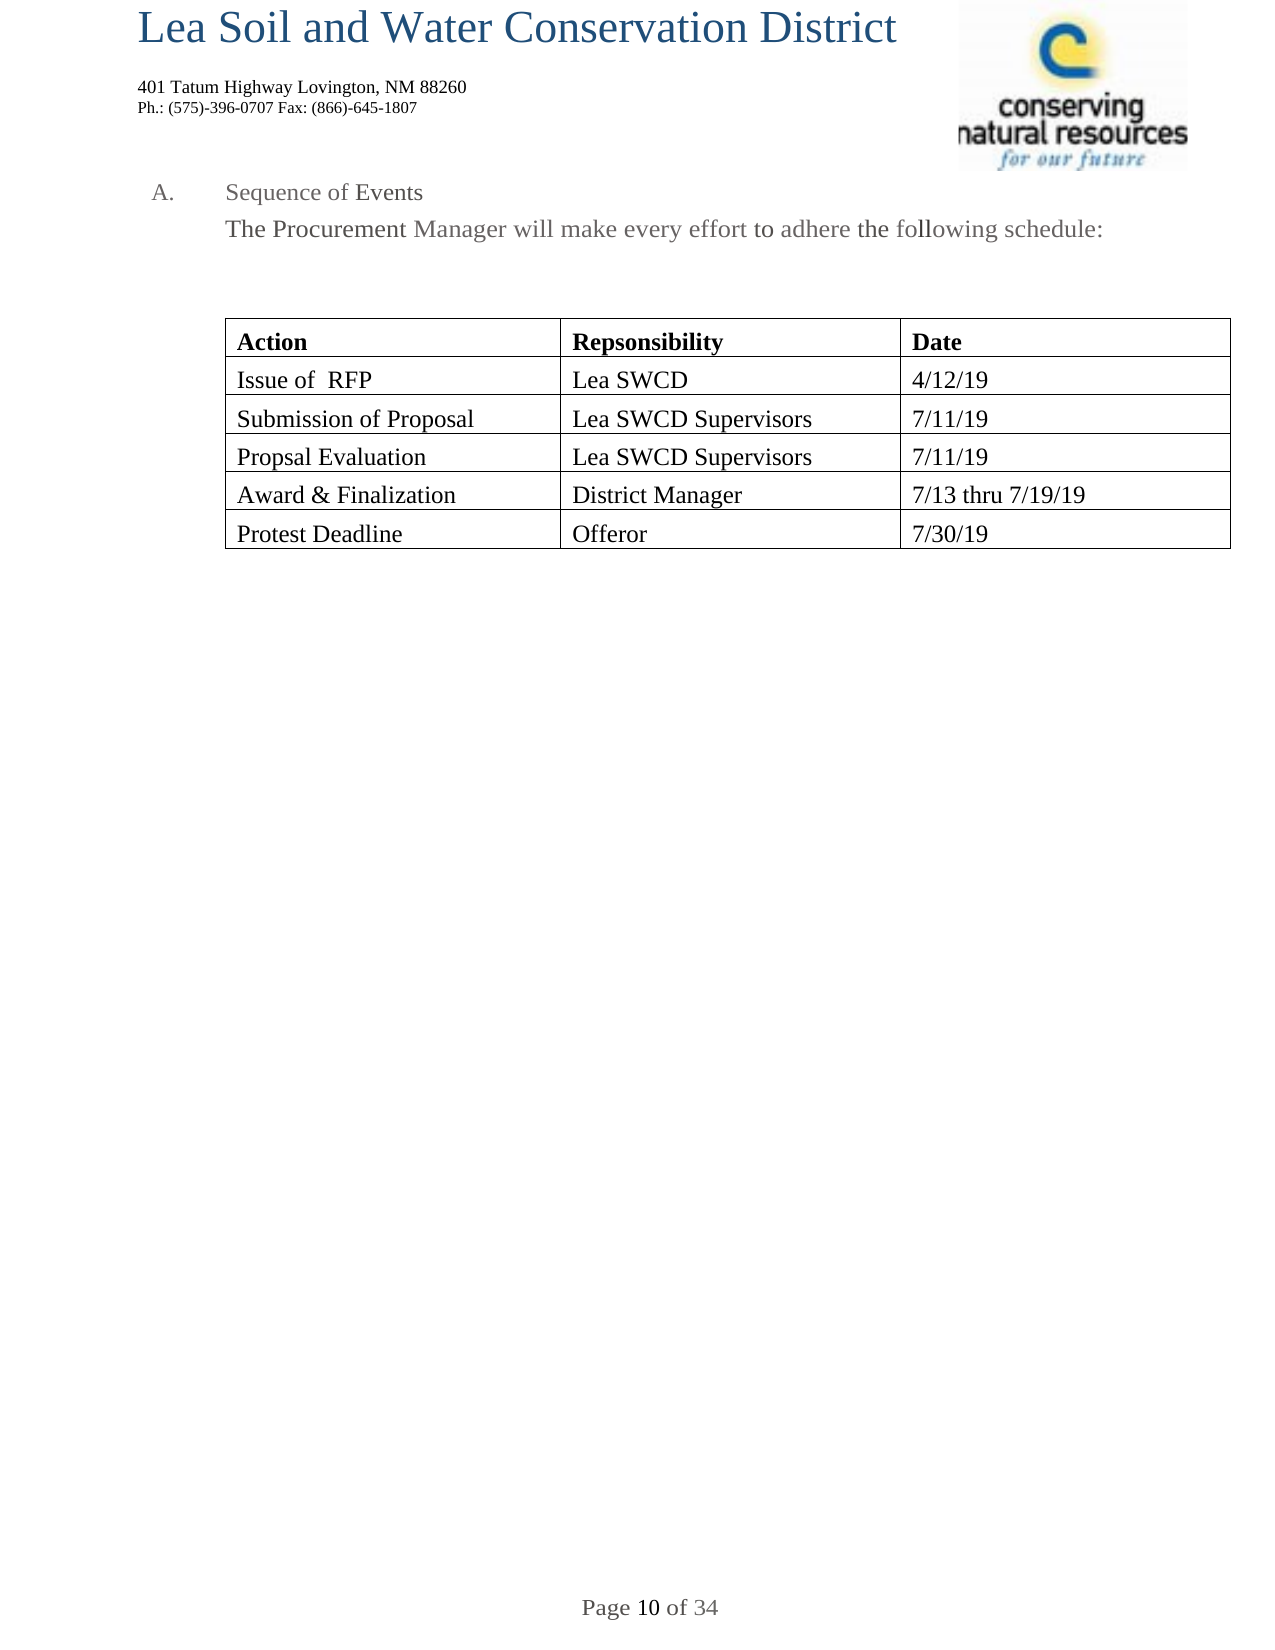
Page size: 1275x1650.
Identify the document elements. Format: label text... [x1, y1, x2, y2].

table_cell District Manager [561, 472, 900, 509]
text The Procurement Manager will make every effort to adhere the following schedule: [225, 214, 1231, 243]
table_cell Offeror [561, 510, 900, 548]
table_cell Submission of Proposal [226, 395, 560, 433]
table_cell Issue of RFP [226, 357, 560, 394]
picture [956, 0, 1186, 169]
list Sequence of Events [151, 178, 1231, 206]
table_cell Award & Finalization [226, 472, 560, 509]
table_cell 7/30/19 [901, 510, 1230, 548]
table_cell Lea SWCD Supervisors [561, 434, 900, 471]
table_header Repsonsibility [561, 319, 900, 356]
table_cell 7/13 thru 7/19/19 [901, 472, 1230, 509]
table_cell Lea SWCD [561, 357, 900, 394]
table_header Action [226, 319, 560, 356]
table_cell Lea SWCD Supervisors [561, 395, 900, 433]
table_cell 7/11/19 [901, 434, 1230, 471]
table_cell Protest Deadline [226, 510, 560, 548]
table_cell Propsal Evaluation [226, 434, 560, 471]
table_cell 4/12/19 [901, 357, 1230, 394]
table_cell 7/11/19 [901, 395, 1230, 433]
table_header Date [901, 319, 1230, 356]
